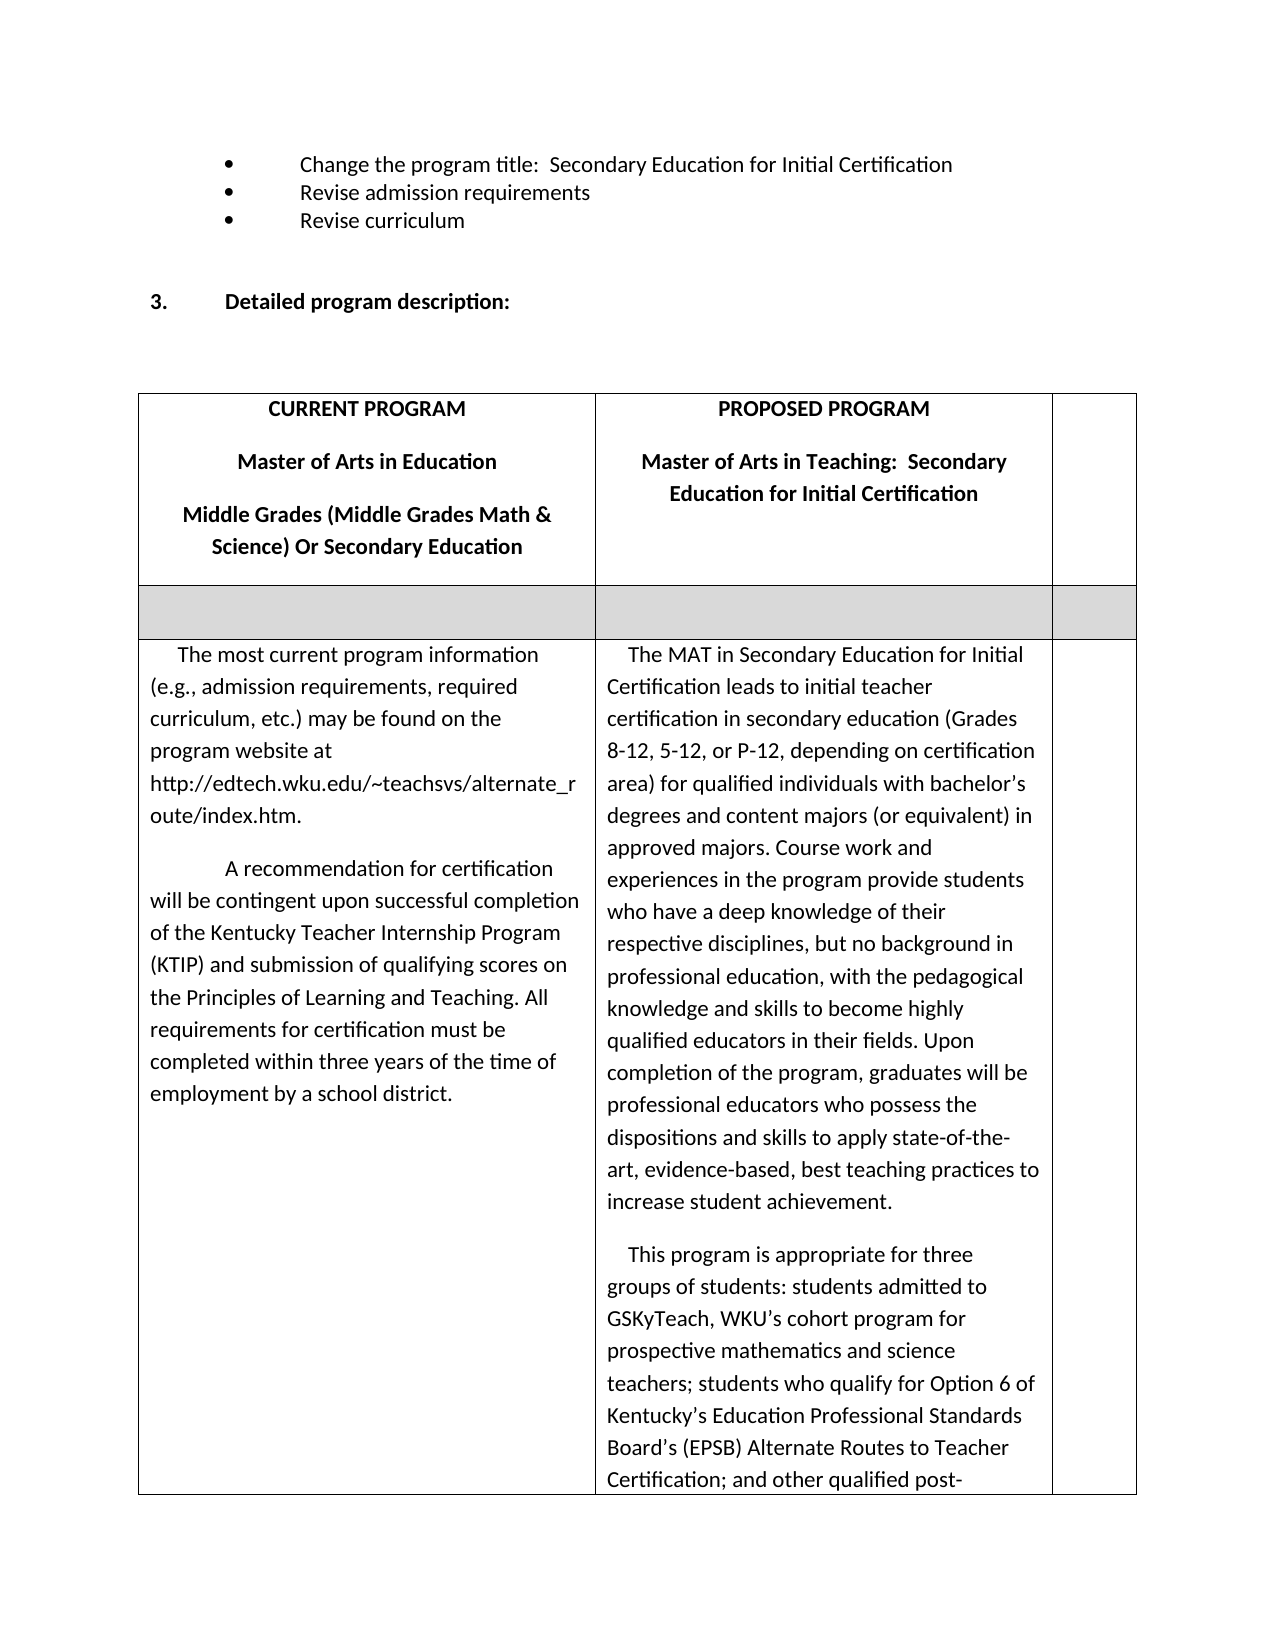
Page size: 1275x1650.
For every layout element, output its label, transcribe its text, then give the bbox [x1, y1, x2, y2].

text 3. Detailed program description: [150, 287, 1125, 315]
table_cell [596, 586, 1052, 639]
table_cell [1053, 640, 1136, 1493]
table_header PROPOSED PROGRAM Master of Arts in Teaching: Secondary Education for Initial Certification [596, 394, 1052, 585]
table_cell [139, 586, 595, 639]
table_header CURRENT PROGRAM Master of Arts in Education Middle Grades (Middle Grades Math & Science) Or Secondary Education [139, 394, 595, 585]
list Revise curriculum [225, 206, 1125, 234]
list Revise admission requirements [225, 178, 1125, 206]
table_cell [139, 640, 595, 1493]
table_cell [1053, 586, 1136, 639]
table_header [1053, 394, 1136, 585]
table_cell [596, 640, 1052, 1493]
list Change the program title: Secondary Education for Initial Certification [225, 150, 1125, 178]
